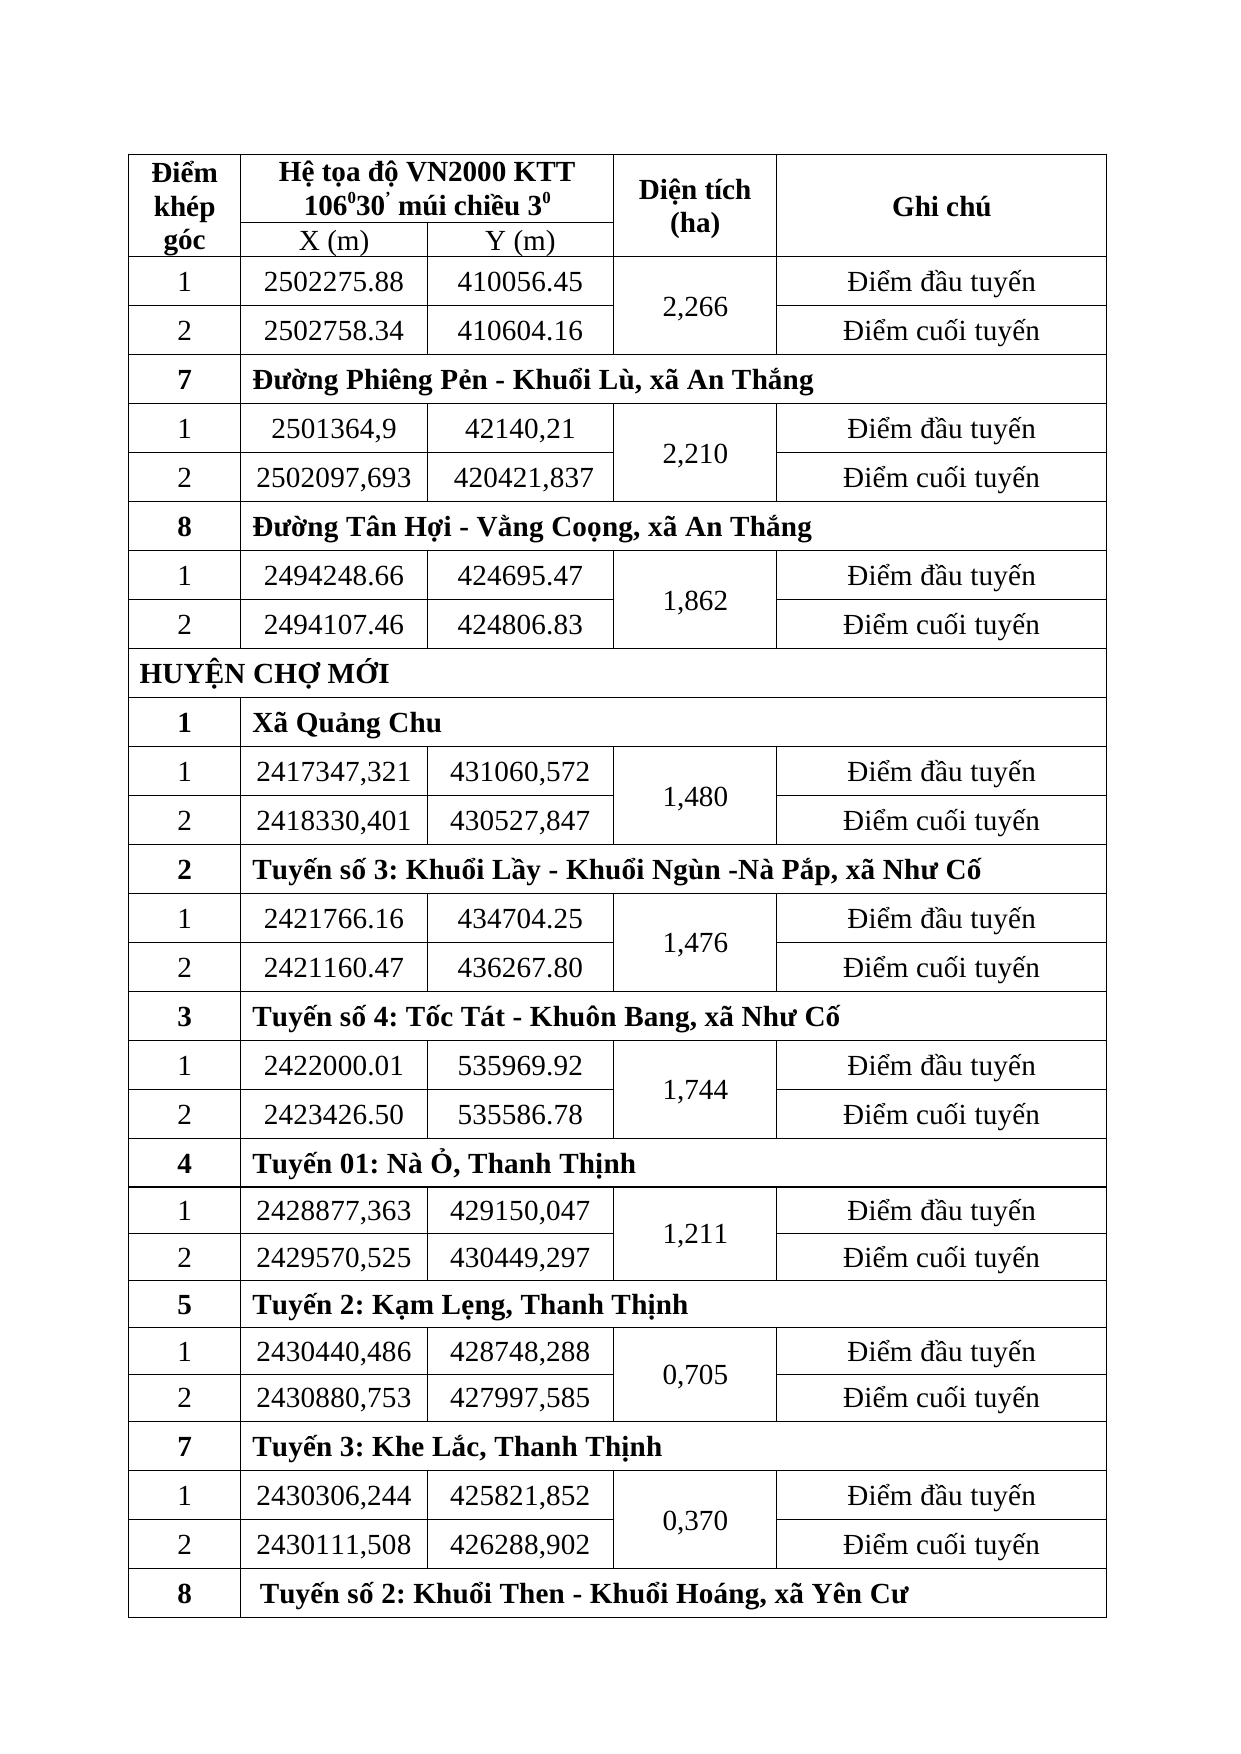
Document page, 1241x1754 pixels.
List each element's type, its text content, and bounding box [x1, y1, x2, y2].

table_cell 2501364,9 [241, 404, 427, 452]
table_cell 424806.83 [428, 600, 613, 648]
table_cell 2 [129, 453, 240, 501]
table_cell 1 [129, 1041, 240, 1088]
table_cell 429150,047 [428, 1188, 613, 1233]
table_cell 1,480 [614, 747, 776, 844]
table_cell 2 [129, 796, 240, 844]
table_cell 2417347,321 [241, 747, 427, 795]
table_cell Tuyến số 2: Khuổi Then - Khuổi Hoáng, xã Yên Cư [241, 1569, 1106, 1617]
table_cell Điểm cuối tuyến [777, 943, 1106, 991]
table_cell Điểm đầu tuyến [777, 1041, 1106, 1088]
table_cell 2494248.66 [241, 551, 427, 599]
table_cell 2,266 [614, 257, 776, 354]
table_cell Điểm cuối tuyến [777, 1090, 1106, 1137]
table_cell Điểm cuối tuyến [777, 1520, 1106, 1568]
table_cell 42140,21 [428, 404, 613, 452]
table_cell Điểm đầu tuyến [777, 551, 1106, 599]
table_cell 2429570,525 [241, 1234, 427, 1280]
table_cell 2422000.01 [241, 1041, 427, 1088]
table_cell 2494107.46 [241, 600, 427, 648]
table_cell 427997,585 [428, 1375, 613, 1421]
table_cell 1 [129, 747, 240, 795]
table_cell 436267.80 [428, 943, 613, 991]
table_cell Đường Phiêng Pẻn - Khuổi Lù, xã An Thắng [241, 355, 1106, 403]
table_cell 430449,297 [428, 1234, 613, 1280]
table_cell 425821,852 [428, 1471, 613, 1519]
table_cell Tuyến 3: Khe Lắc, Thanh Thịnh [241, 1422, 1106, 1470]
table_cell Tuyến 01: Nà Ỏ, Thanh Thịnh [241, 1139, 1106, 1186]
table_cell 428748,288 [428, 1328, 613, 1374]
table_cell Điểm cuối tuyến [777, 1234, 1106, 1280]
table_cell 1 [129, 698, 240, 746]
table_cell 2430111,508 [241, 1520, 427, 1568]
table_cell Y (m) [428, 223, 613, 256]
table_cell 2428877,363 [241, 1188, 427, 1233]
table_cell 410056.45 [428, 257, 613, 305]
table_cell Điểm cuối tuyến [777, 1375, 1106, 1421]
table_cell 2421160.47 [241, 943, 427, 991]
table_cell 1 [129, 894, 240, 942]
table_cell 420421,837 [428, 453, 613, 501]
table_cell 1 [129, 1471, 240, 1519]
table_cell 2502275.88 [241, 257, 427, 305]
table_cell 2502758.34 [241, 306, 427, 354]
table_cell 2430880,753 [241, 1375, 427, 1421]
table_cell 430527,847 [428, 796, 613, 844]
table_cell 4 [129, 1139, 240, 1186]
table_cell 426288,902 [428, 1520, 613, 1568]
table_cell 0,370 [614, 1471, 776, 1568]
table_cell 1 [129, 1328, 240, 1374]
table_cell 8 [129, 502, 240, 550]
table_cell Xã Quảng Chu [241, 698, 1106, 746]
table_cell 431060,572 [428, 747, 613, 795]
table_cell Đường Tân Hợi - Vằng Coọng, xã An Thắng [241, 502, 1106, 550]
table_cell 7 [129, 355, 240, 403]
table_header Ghi chú [777, 155, 1106, 256]
table_cell Điểm đầu tuyến [777, 1188, 1106, 1233]
table_header Điểm khép góc [129, 155, 240, 256]
table_cell Điểm cuối tuyến [777, 306, 1106, 354]
table_header Diện tích (ha) [614, 155, 776, 256]
table_cell Điểm đầu tuyến [777, 894, 1106, 942]
table_cell Điểm cuối tuyến [777, 600, 1106, 648]
table_cell 2,210 [614, 404, 776, 501]
table_cell 434704.25 [428, 894, 613, 942]
table_cell Điểm đầu tuyến [777, 404, 1106, 452]
table_cell HUYỆN CHỢ MỚI [129, 649, 1106, 697]
table_cell 1 [129, 1188, 240, 1233]
table_cell 2 [129, 1520, 240, 1568]
table_cell 2502097,693 [241, 453, 427, 501]
table_cell Tuyến số 3: Khuổi Lầy - Khuổi Ngùn -Nà Pắp, xã Như Cố [241, 845, 1106, 893]
table_cell 2421766.16 [241, 894, 427, 942]
table_cell 2 [129, 943, 240, 991]
table_cell X (m) [241, 223, 427, 256]
table_cell 2430306,244 [241, 1471, 427, 1519]
table_cell 3 [129, 992, 240, 1039]
table_cell 2 [129, 845, 240, 893]
table_cell 535586.78 [428, 1090, 613, 1137]
table_cell 424695.47 [428, 551, 613, 599]
table_cell 2 [129, 1090, 240, 1137]
table_cell 2 [129, 600, 240, 648]
table_cell Điểm cuối tuyến [777, 796, 1106, 844]
table_cell 410604.16 [428, 306, 613, 354]
table_cell 1,211 [614, 1188, 776, 1280]
table_cell Điểm đầu tuyến [777, 747, 1106, 795]
table_cell 2423426.50 [241, 1090, 427, 1137]
table_cell 8 [129, 1569, 240, 1617]
table_cell 1 [129, 404, 240, 452]
table_cell Điểm đầu tuyến [777, 1328, 1106, 1374]
table_header Hệ tọa độ VN2000 KTT 106030’ múi chiều 30 [241, 155, 613, 222]
table_cell 1,476 [614, 894, 776, 991]
table_cell 7 [129, 1422, 240, 1470]
table_cell Điểm cuối tuyến [777, 453, 1106, 501]
table_cell 5 [129, 1281, 240, 1327]
table_cell 2430440,486 [241, 1328, 427, 1374]
table_cell 1,862 [614, 551, 776, 648]
table_cell Điểm đầu tuyến [777, 257, 1106, 305]
table_cell 2418330,401 [241, 796, 427, 844]
table_cell 1 [129, 551, 240, 599]
table_cell 2 [129, 1234, 240, 1280]
table_cell Điểm đầu tuyến [777, 1471, 1106, 1519]
table_cell 1,744 [614, 1041, 776, 1137]
table_cell 2 [129, 1375, 240, 1421]
table_cell 1 [129, 257, 240, 305]
table_cell 0,705 [614, 1328, 776, 1421]
table_cell 2 [129, 306, 240, 354]
table_cell 535969.92 [428, 1041, 613, 1088]
table_cell Tuyến 2: Kạm Lẹng, Thanh Thịnh [241, 1281, 1106, 1327]
table_cell Tuyến số 4: Tốc Tát - Khuôn Bang, xã Như Cố [241, 992, 1106, 1039]
